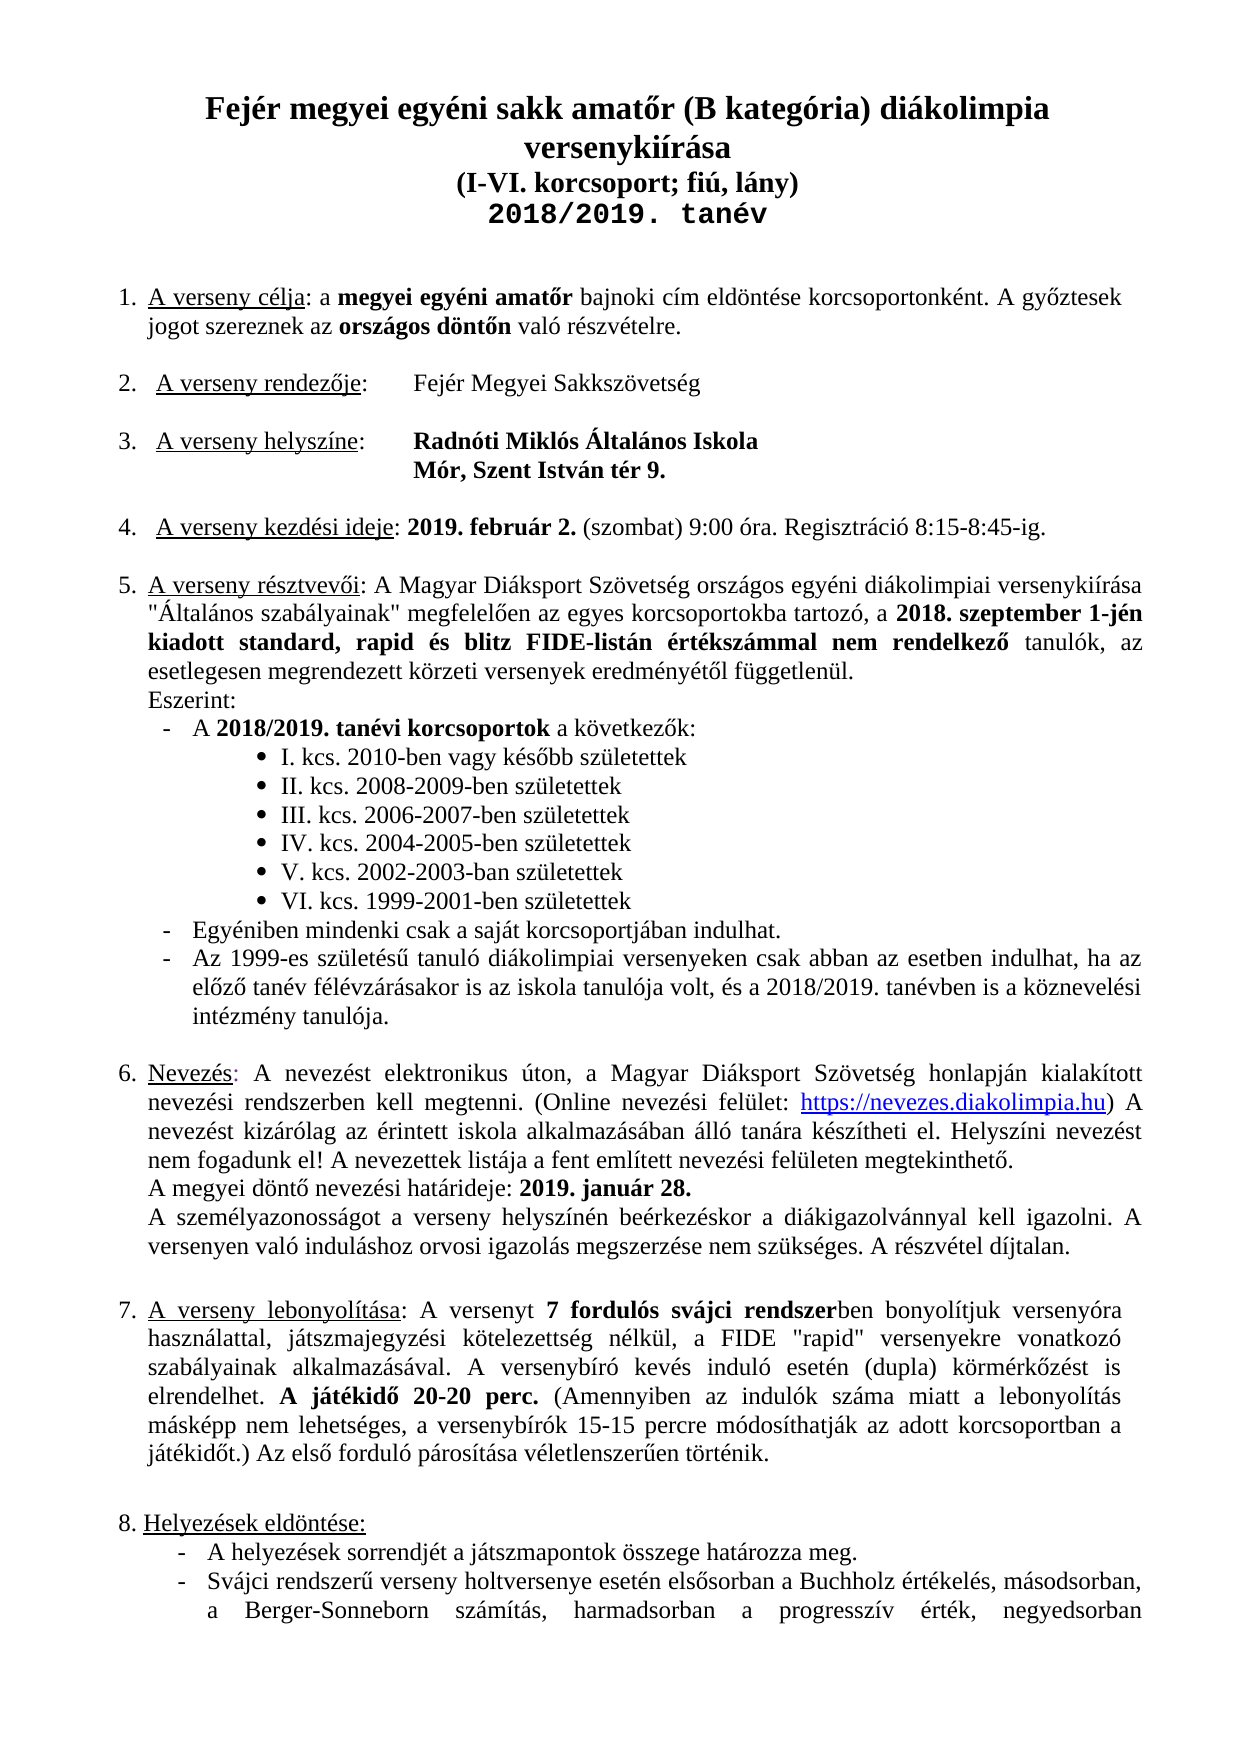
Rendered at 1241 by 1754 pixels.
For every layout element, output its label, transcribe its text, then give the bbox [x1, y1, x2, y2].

list A helyezések sorrendjét a játszmapontok összege határozza meg. [177, 1537, 1143, 1566]
text 5. A verseny résztvevői: A Magyar Diáksport Szövetség országos egyéni diákolimpiai versenykiírása "Általános szabályainak" megfelelően az egyes korcsoportokba tartozó, a 2018. szeptember 1-jén kiadott standard, rapid és blitz FIDE-listán értékszámmal nem rendelkező tanulók, az esetlegesen megrendezett körzeti versenyek eredményétől függetlenül. [118, 570, 1143, 685]
list III. kcs. 2006-2007-ben születettek [257, 800, 1143, 828]
text Eszerint: [148, 685, 1143, 713]
text Mór, Szent István tér 9. [339, 455, 1122, 483]
list V. kcs. 2002-2003-ban születettek [257, 857, 1143, 886]
text A személyazonosságot a verseny helyszínén beérkezéskor a diákigazolvánnyal kell igazolni. A versenyen való induláshoz orvosi igazolás megszerzése nem szükséges. A részvétel díjtalan. [148, 1202, 1143, 1260]
text 2018/2019. tanév [118, 199, 1137, 232]
text (I-VI. korcsoport; fiú, lány) [118, 165, 1137, 199]
list A verseny helyszíne: Radnóti Miklós Általános Iskola [118, 426, 1122, 455]
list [177, 1566, 1143, 1623]
text A megyei döntő nevezési határideje: 2019. január 28. [148, 1173, 1143, 1202]
list I. kcs. 2010-ben vagy később születettek [257, 742, 1143, 771]
text 6. Nevezés: A nevezést elektronikus úton, a Magyar Diáksport Szövetség honlapján kialakított nevezési rendszerben kell megtenni. (Online nevezési felület: https://nevezes.diakolimpia.hu) A nevezést kizárólag az érintett iskola alkalmazásában álló tanára készítheti el. Helyszíni nevezést nem fogadunk el! A nevezettek listája a fent említett nevezési felületen megtekinthető. [118, 1058, 1143, 1173]
list A verseny kezdési ideje: 2019. február 2. (szombat) 9:00 óra. Regisztráció 8:15-8:45-ig. [118, 512, 1143, 541]
list Egyéniben mindenki csak a saját korcsoportjában indulhat. [162, 915, 1143, 943]
text 1. A verseny célja: a megyei egyéni amatőr bajnoki cím eldöntése korcsoportonként. A győztesek jogot szereznek az országos döntőn való részvételre. [118, 282, 1122, 340]
text 7. A verseny lebonyolítása: A versenyt 7 fordulós svájci rendszerben bonyolítjuk versenyóra használattal, játszmajegyzési kötelezettség nélkül, a FIDE "rapid" versenyekre vonatkozó szabályainak alkalmazásával. A versenybíró kevés induló esetén (dupla) körmérkőzést is elrendelhet. A játékidő 20-20 perc. (Amennyiben az indulók száma miatt a lebonyolítás másképp nem lehetséges, a versenybírók 15-15 percre módosíthatják az adott korcsoportban a játékidőt.) Az első forduló párosítása véletlenszerűen történik. [118, 1295, 1122, 1467]
list IV. kcs. 2004-2005-ben születettek [257, 828, 1143, 857]
list II. kcs. 2008-2009-ben születettek [257, 771, 1143, 800]
text Fejér megyei egyéni sakk amatőr (B kategória) diákolimpia versenykiírása [118, 89, 1137, 165]
list A 2018/2019. tanévi korcsoportok a következők: [162, 713, 1143, 742]
list VI. kcs. 1999-2001-ben születettek [257, 886, 1143, 915]
text 8. Helyezések eldöntése: [118, 1508, 1122, 1537]
list Az 1999-es születésű tanuló diákolimpiai versenyeken csak abban az esetben indulhat, ha az előző tanév félévzárásakor is az iskola tanulója volt, és a 2018/2019. tanévben is a köznevelési intézmény tanulója. [162, 943, 1143, 1030]
list A verseny rendezője: Fejér Megyei Sakkszövetség [118, 368, 1122, 397]
